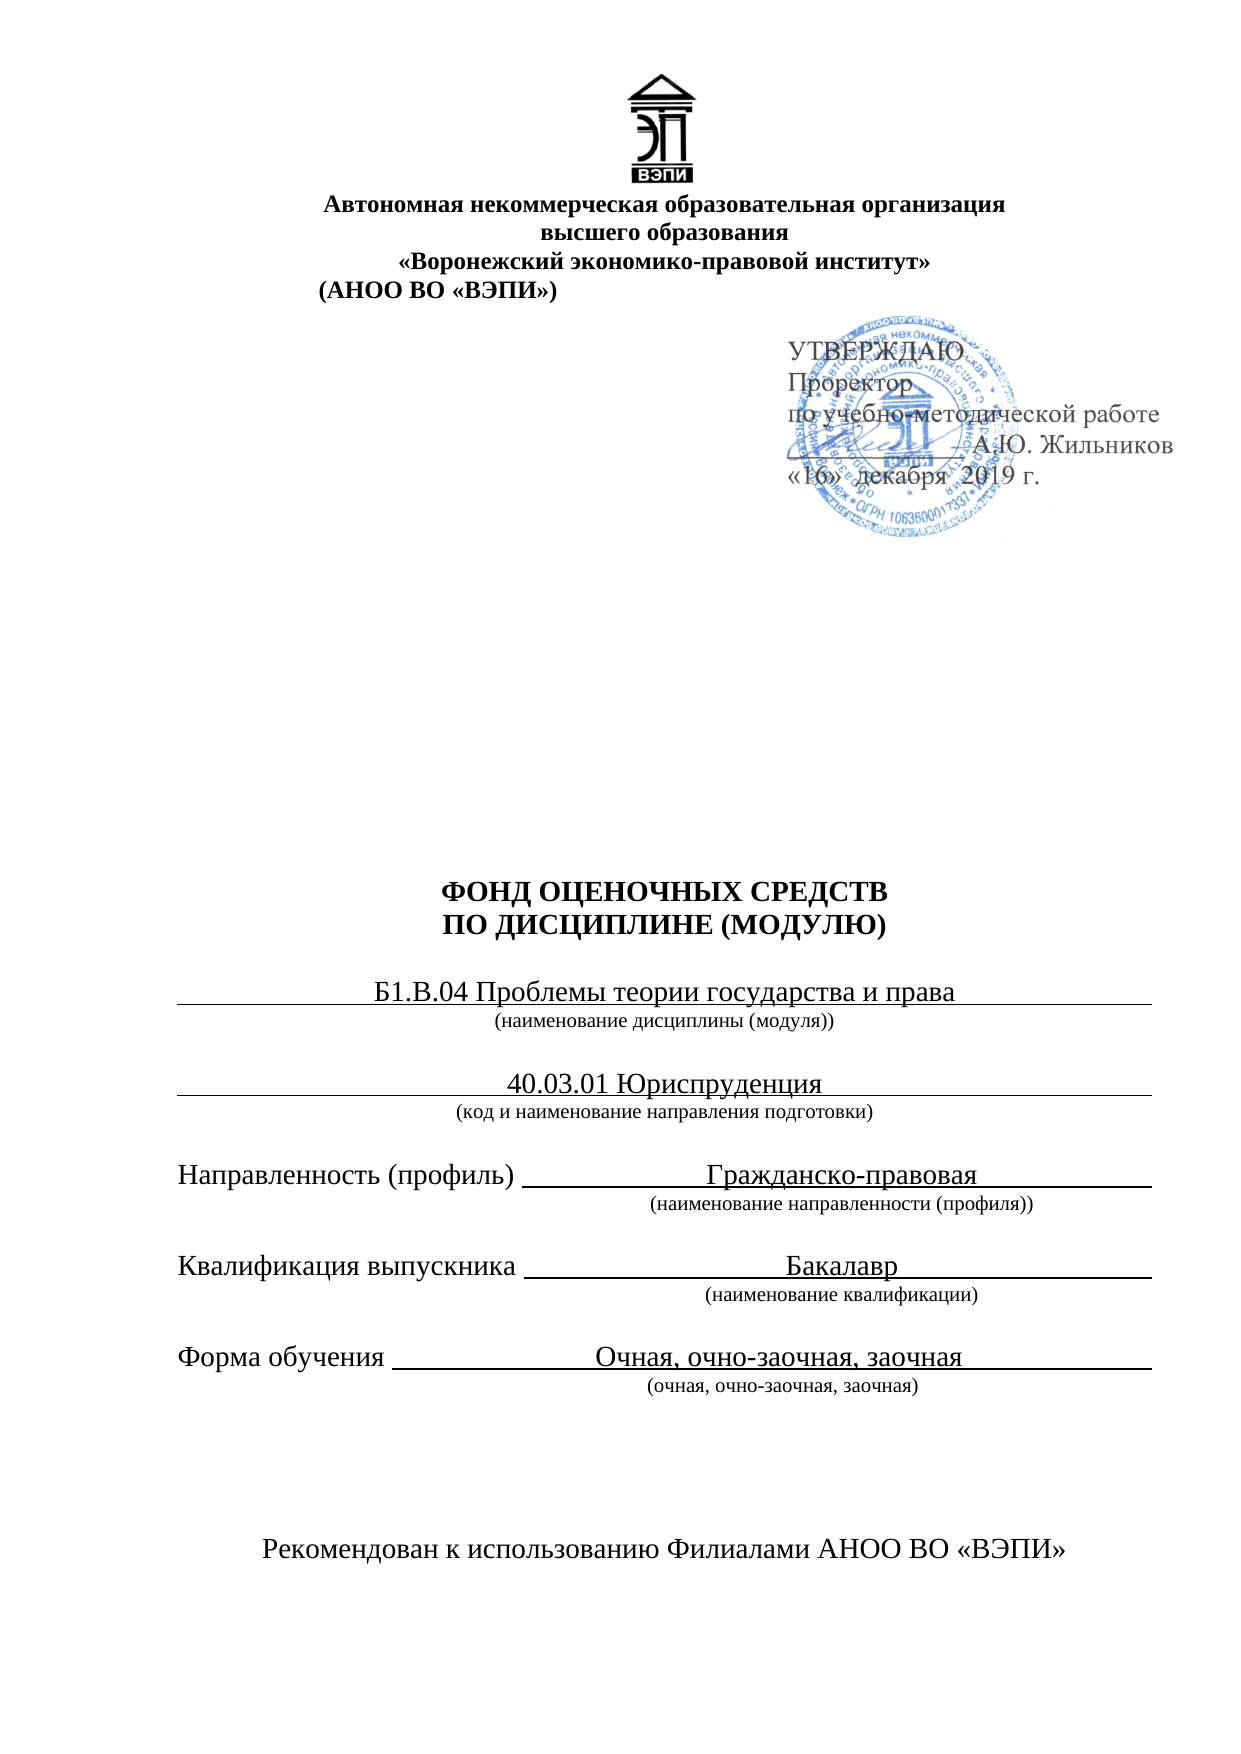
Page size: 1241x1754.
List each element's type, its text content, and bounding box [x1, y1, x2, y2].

text (наименование дисциплины (модуля)) [177, 1008, 1152, 1032]
text Форма обучения Очная, очно-заочная, заочная [177, 1339, 1152, 1373]
text ФОНД ОЦЕНОЧНЫХ СРЕДСТВ [177, 874, 1152, 907]
text (код и наименование направления подготовки) [177, 1099, 1152, 1123]
text Направленность (профиль) Гражданско-правовая [177, 1157, 1152, 1190]
text (наименование квалификации) [177, 1282, 1152, 1306]
text Автономная некоммерческая образовательная организация [177, 189, 1152, 217]
picture [626, 72, 697, 185]
text (АНОО ВО «ВЭПИ») [177, 275, 1152, 304]
text Квалификация выпускника Бакалавр [177, 1248, 1152, 1282]
text Б1.В.04 Проблемы теории государства и права [177, 974, 1152, 1004]
text «Воронежский экономико-правовой институт» [177, 246, 1152, 275]
text Рекомендован к использованию Филиалами АНОО ВО «ВЭПИ» [177, 1531, 1152, 1564]
text (наименование направленности (профиля)) [177, 1190, 1152, 1214]
picture [717, 294, 1220, 557]
text ПО ДИСЦИПЛИНЕ (МОДУЛЮ) [177, 907, 1152, 941]
text (очная, очно-заочная, заочная) [177, 1373, 1152, 1397]
text высшего образования [177, 217, 1152, 246]
text 40.03.01 Юриспруденция [177, 1066, 1152, 1095]
